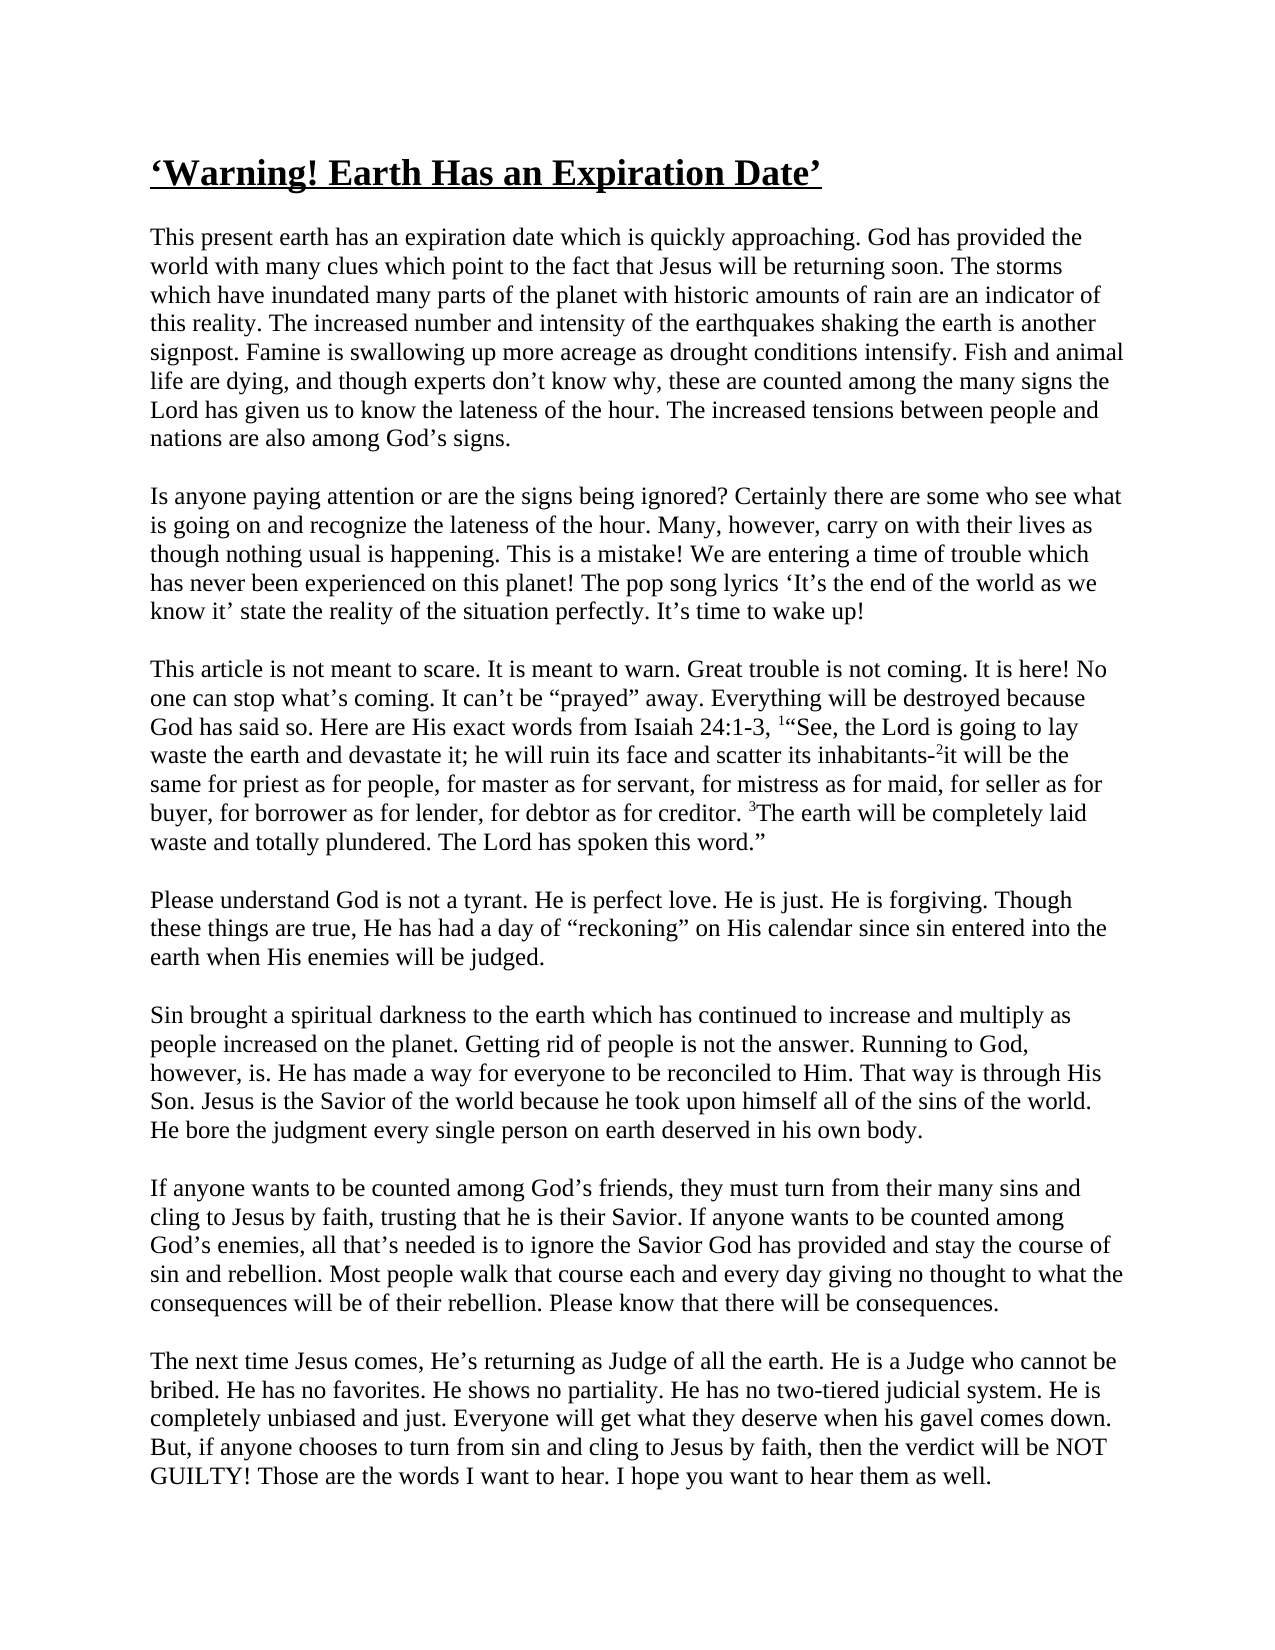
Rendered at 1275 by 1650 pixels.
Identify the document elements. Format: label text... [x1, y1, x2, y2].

text This article is not meant to scare. It is meant to warn. Great trouble is not coming. It is here! No one can stop what’s coming. It can’t be “prayed” away. Everything will be destroyed because God has said so. Here are His exact words from Isaiah 24:1-3, 1“See, the Lord is going to lay waste the earth and devastate it; he will ruin its face and scatter its inhabitants-2it will be the same for priest as for people, for master as for servant, for mistress as for maid, for seller as for buyer, for borrower as for lender, for debtor as for creditor. 3The earth will be completely laid waste and totally plundered. The Lord has spoken this word.” [150, 654, 1125, 856]
text Is anyone paying attention or are the signs being ignored? Certainly there are some who see what is going on and recognize the lateness of the hour. Many, however, carry on with their lives as though nothing usual is happening. This is a mistake! We are entering a time of trouble which has never been experienced on this planet! The pop song lyrics ‘It’s the end of the world as we know it’ state the reality of the situation perfectly. It’s time to wake up! [150, 481, 1125, 625]
text The next time Jesus comes, He’s returning as Judge of all the earth. He is a Judge who cannot be bribed. He has no favorites. He shows no partiality. He has no two-tiered judicial system. He is completely unbiased and just. Everyone will get what they deserve when his gavel comes down. But, if anyone chooses to turn from sin and cling to Jesus by faith, then the verdict will be NOT GUILTY! Those are the words I want to hear. I hope you want to hear them as well. [150, 1346, 1125, 1490]
text This present earth has an expiration date which is quickly approaching. God has provided the world with many clues which point to the fact that Jesus will be returning soon. The storms which have inundated many parts of the planet with historic amounts of rain are an indicator of this reality. The increased number and intensity of the earthquakes shaking the earth is another signpost. Famine is swallowing up more acreage as drought conditions intensify. Fish and animal life are dying, and though experts don’t know why, these are counted among the many signs the Lord has given us to know the lateness of the hour. The increased tensions between people and nations are also among God’s signs. [150, 222, 1125, 452]
text Sin brought a spiritual darkness to the earth which has continued to increase and multiply as people increased on the planet. Getting rid of people is not the answer. Running to God, however, is. He has made a way for everyone to be reconciled to Him. That way is through His Son. Jesus is the Savior of the world because he took upon himself all of the sins of the world. He bore the judgment every single person on earth deserved in his own body. [150, 1000, 1125, 1144]
text ‘Warning! Earth Has an Expiration Date’ [150, 150, 1125, 193]
text Please understand God is not a tyrant. He is perfect love. He is just. He is forgiving. Though these things are true, He has had a day of “reckoning” on His calendar since sin entered into the earth when His enemies will be judged. [150, 885, 1125, 971]
text If anyone wants to be counted among God’s friends, they must turn from their many sins and cling to Jesus by faith, trusting that he is their Savior. If anyone wants to be counted among God’s enemies, all that’s needed is to ignore the Savior God has provided and stay the course of sin and rebellion. Most people walk that course each and every day giving no thought to what the consequences will be of their rebellion. Please know that there will be consequences. [150, 1173, 1125, 1317]
